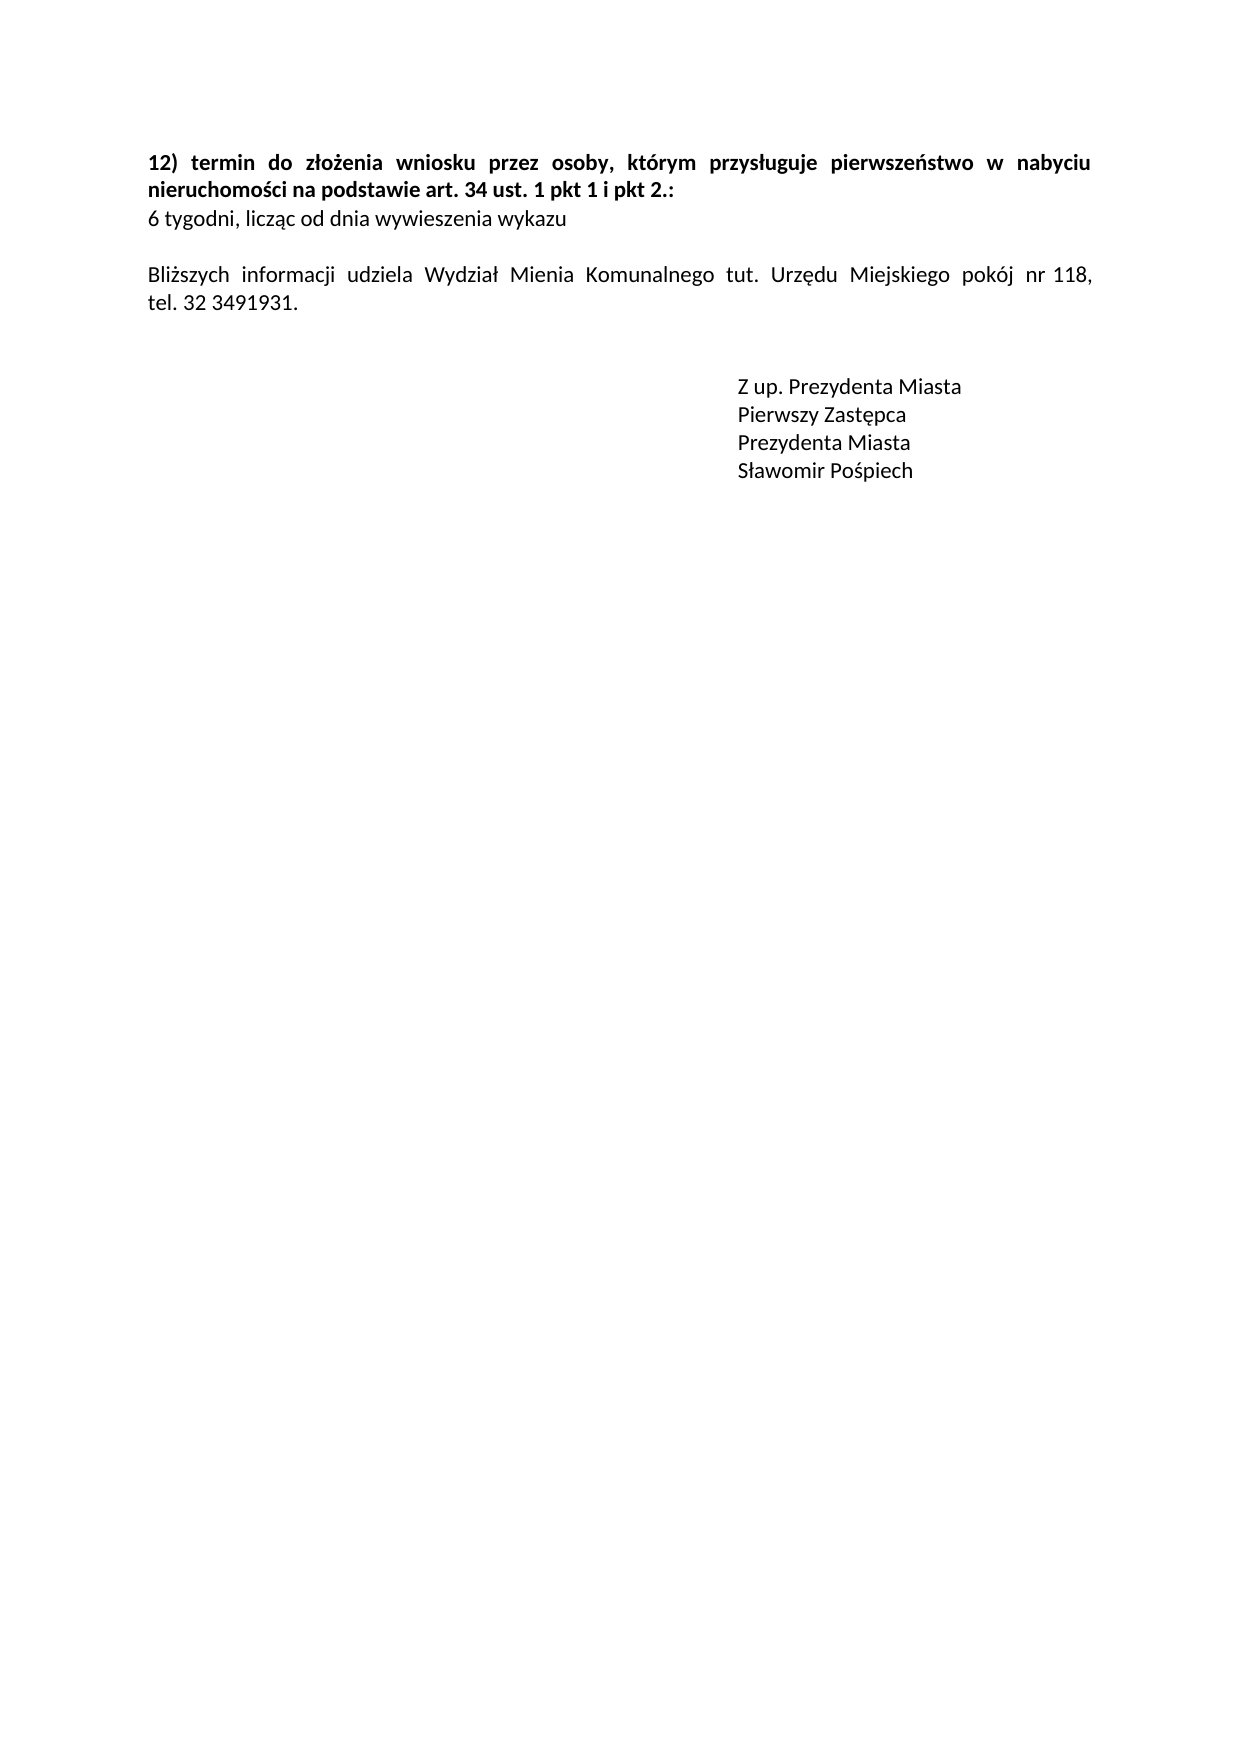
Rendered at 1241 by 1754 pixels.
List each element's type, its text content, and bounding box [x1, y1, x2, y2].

text Z up. Prezydenta Miasta [738, 372, 1093, 400]
text 12) termin do złożenia wniosku przez osoby, którym przysługuje pierwszeństwo w nabyciu nieruchomości na podstawie art. 34 ust. 1 pkt 1 i pkt 2.: [148, 148, 1093, 204]
text Prezydenta Miasta [738, 428, 1093, 456]
text Bliższych informacji udziela Wydział Mienia Komunalnego tut. Urzędu Miejskiego pokój nr 118, tel. 32 3491931. [148, 260, 1093, 316]
text Sławomir Pośpiech [738, 456, 1093, 484]
text Pierwszy Zastępca [738, 400, 1093, 428]
text 6 tygodni, licząc od dnia wywieszenia wykazu [148, 204, 1093, 232]
